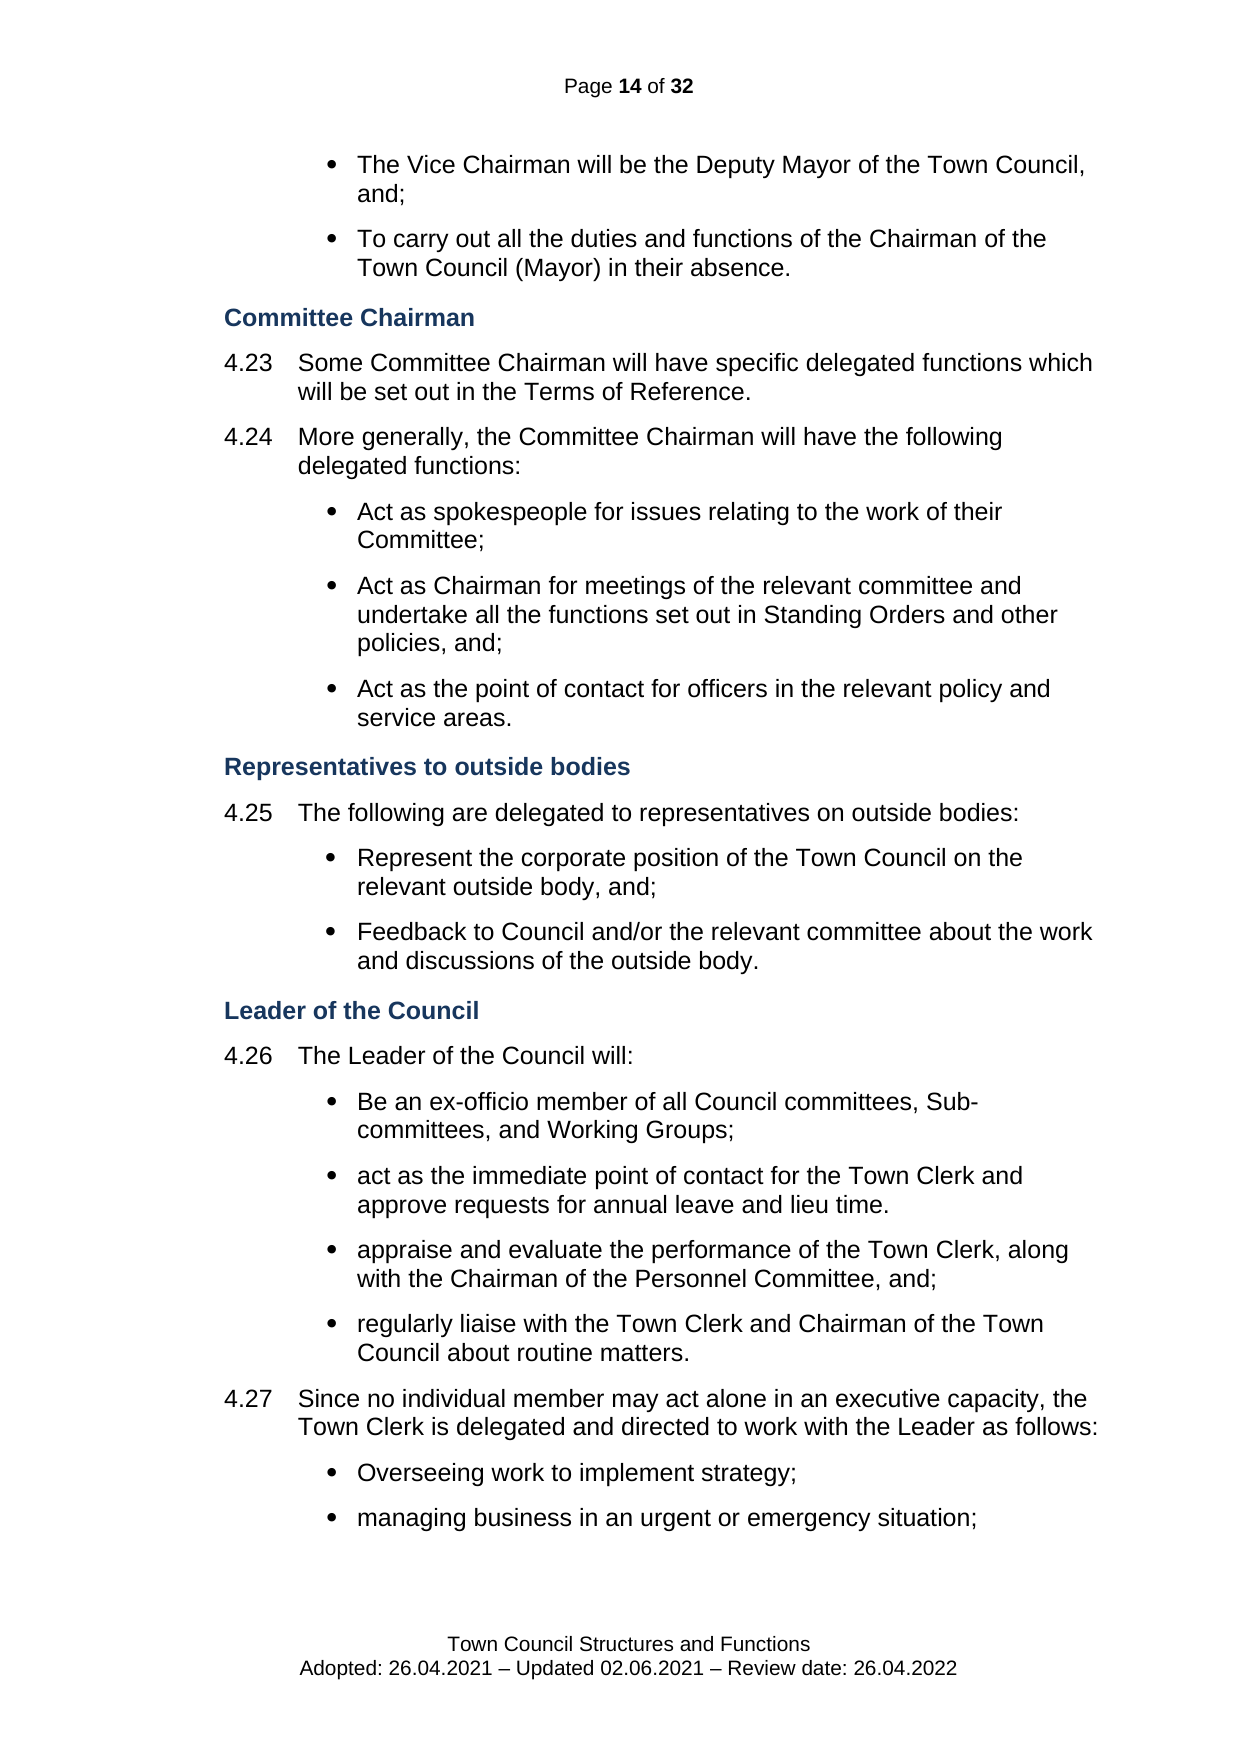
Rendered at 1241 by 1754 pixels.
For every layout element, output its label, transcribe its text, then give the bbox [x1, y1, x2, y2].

list Overseeing work to implement strategy; [327, 1458, 1107, 1487]
list The following are delegated to representatives on outside bodies: [224, 798, 1107, 826]
list The Leader of the Council will: [224, 1041, 1107, 1070]
list More generally, the Committee Chairman will have the following delegated functions: [224, 422, 1107, 480]
subtitle Committee Chairman [194, 303, 1107, 331]
list appraise and evaluate the performance of the Town Clerk, along with the Chairman of the Personnel Committee, and; [327, 1235, 1107, 1293]
list Be an ex-officio member of all Council committees, Sub-committees, and Working Groups; [327, 1087, 1107, 1144]
list Some Committee Chairman will have specific delegated functions which will be set out in the Terms of Reference. [224, 348, 1107, 406]
list managing business in an urgent or emergency situation; [327, 1503, 1107, 1532]
list Act as Chairman for meetings of the relevant committee and undertake all the functions set out in Standing Orders and other policies, and; [327, 571, 1107, 657]
list regularly liaise with the Town Clerk and Chairman of the Town Council about routine matters. [327, 1309, 1107, 1367]
list The Vice Chairman will be the Deputy Mayor of the Town Council, and; [327, 150, 1107, 208]
list Since no individual member may act alone in an executive capacity, the Town Clerk is delegated and directed to work with the Leader as follows: [224, 1384, 1107, 1441]
list act as the immediate point of contact for the Town Clerk and approve requests for annual leave and lieu time. [327, 1161, 1107, 1218]
list Act as the point of contact for officers in the relevant policy and service areas. [327, 674, 1107, 731]
subtitle Representatives to outside bodies [194, 752, 1107, 781]
list Feedback to Council and/or the relevant committee about the work and discussions of the outside body. [326, 917, 1107, 975]
list Act as spokespeople for issues relating to the work of their Committee; [327, 496, 1107, 554]
list Represent the corporate position of the Town Council on the relevant outside body, and; [326, 843, 1107, 901]
subtitle Leader of the Council [194, 996, 1107, 1024]
list To carry out all the duties and functions of the Chairman of the Town Council (Mayor) in their absence. [327, 224, 1107, 282]
